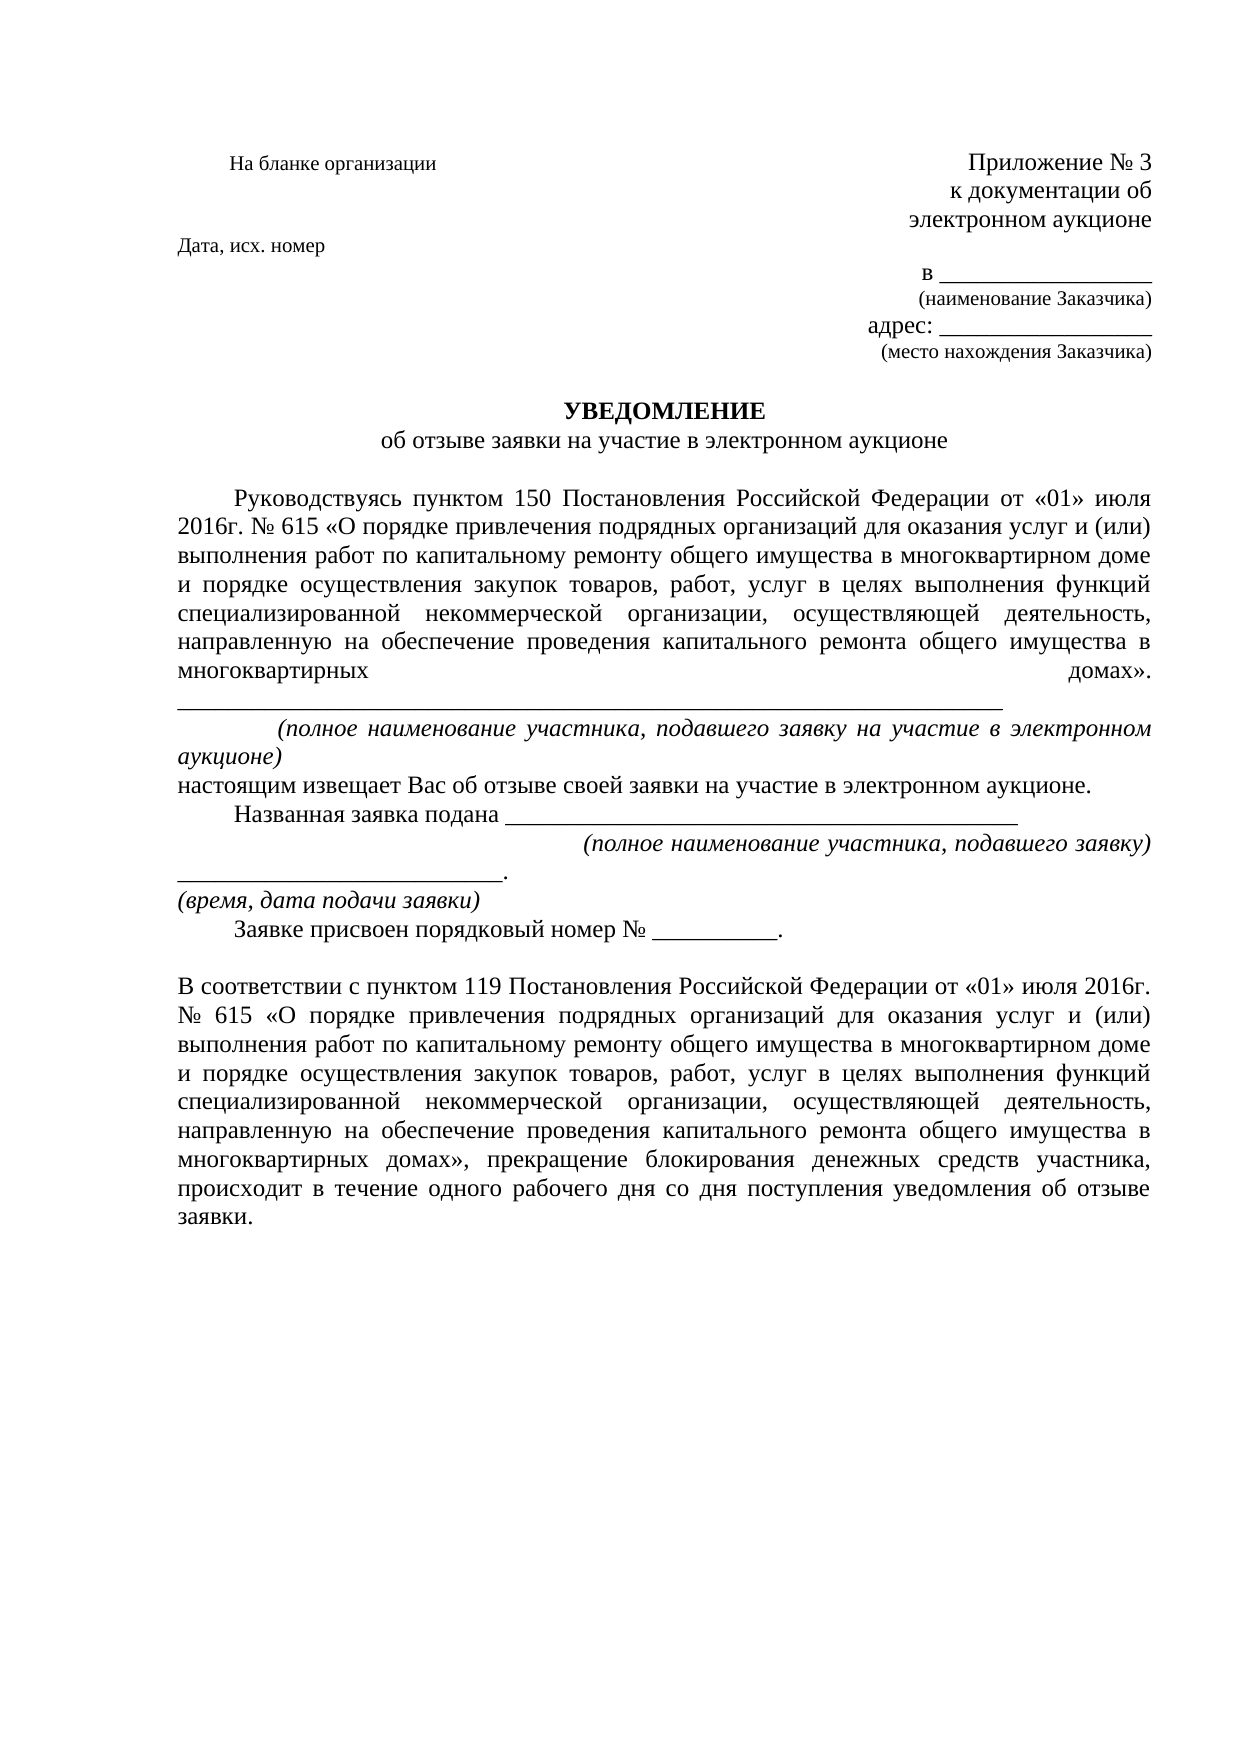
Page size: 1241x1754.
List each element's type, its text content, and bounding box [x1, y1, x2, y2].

list к документации об [177, 176, 1152, 204]
text (полное наименование участника, подавшего заявку на участие в электронном аукционе) [177, 713, 1152, 770]
text Дата, исх. номер [177, 233, 1152, 257]
text адрес: _________________ [177, 310, 1152, 339]
text В соответствии с пунктом 119 Постановления Российской Федерации от «01» июля 2016г. № 615 «О порядке привлечения подрядных организаций для оказания услуг и (или) выполнения работ по капитальному ремонту общего имущества в многоквартирном доме и порядке осуществления закупок товаров, работ, услуг в целях выполнения функций специализированной некоммерческой организации, осуществляющей деятельность, направленную на обеспечение проведения капитального ремонта общего имущества в многоквартирных домах», прекращение блокирования денежных средств участника, происходит в течение одного рабочего дня со дня поступления уведомления об отзыве заявки. [177, 971, 1152, 1230]
text настоящим извещает Вас об отзыве своей заявки на участие в электронном аукционе. [177, 770, 1152, 799]
text (полное наименование участника, подавшего заявку) __________________________. [177, 828, 1152, 885]
text (время, дата подачи заявки) [177, 885, 1152, 914]
text электронном аукционе [177, 204, 1152, 233]
text в _________________ [177, 257, 1152, 286]
text об отзыве заявки на участие в электронном аукционе [177, 425, 1152, 454]
text Руководствуясь пунктом 150 Постановления Российской Федерации от «01» июля 2016г. № 615 «О порядке привлечения подрядных организаций для оказания услуг и (или) выполнения работ по капитальному ремонту общего имущества в многоквартирном доме и порядке осуществления закупок товаров, работ, услуг в целях выполнения функций специализированной некоммерческой организации, осуществляющей деятельность, направленную на обеспечение проведения капитального ремонта общего имущества в многоквартирных домах». __________________________________________________________________ [177, 483, 1152, 713]
text (место нахождения Заказчика) [177, 339, 1152, 363]
text (наименование Заказчика) [177, 286, 1152, 310]
text УВЕДОМЛЕНИЕ [177, 396, 1152, 425]
text Заявке присвоен порядковый номер № __________. [177, 914, 1152, 943]
text Названная заявка подана _________________________________________ [177, 799, 1152, 828]
list На бланке организации Приложение № 3 [177, 147, 1152, 176]
